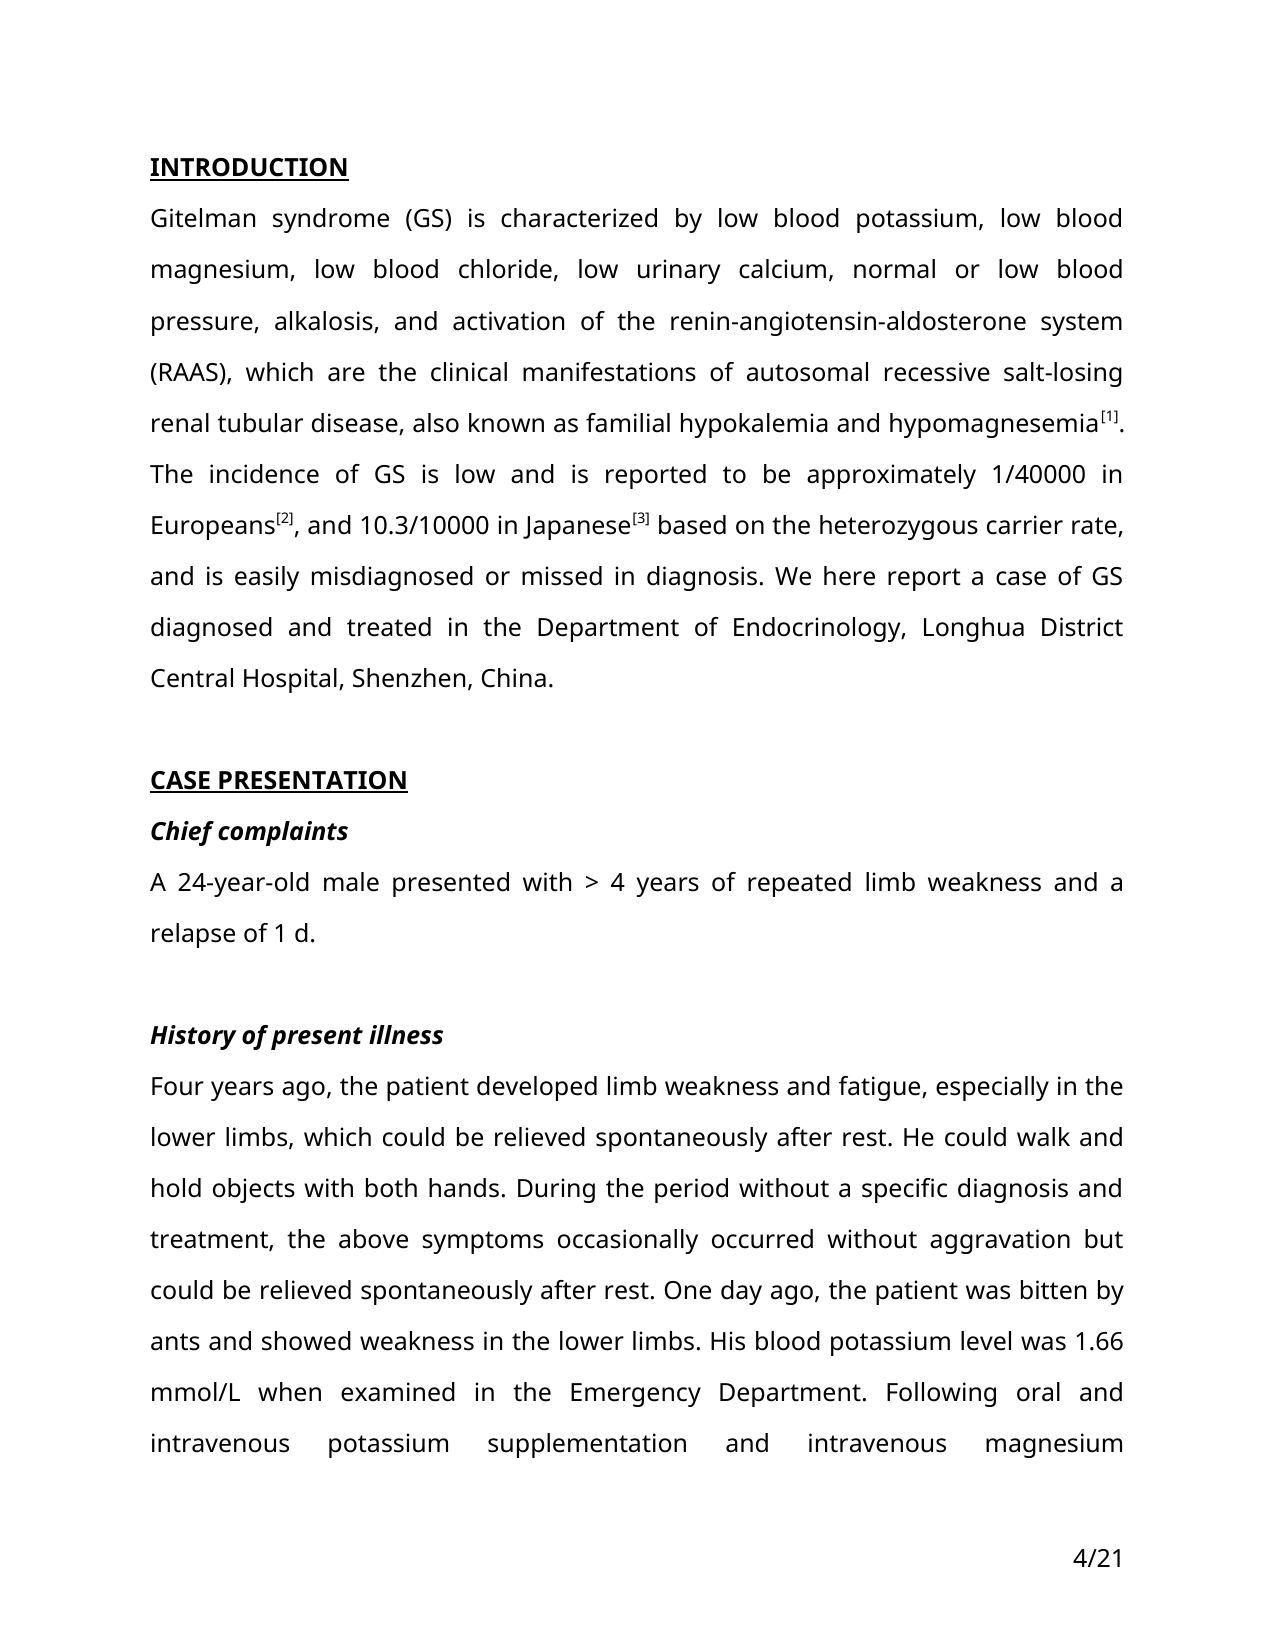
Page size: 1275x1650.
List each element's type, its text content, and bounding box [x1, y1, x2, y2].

text INTRODUCTION [150, 150, 1125, 184]
text History of present illness [150, 1018, 1125, 1052]
text Chief complaints [150, 813, 1125, 848]
text Gitelman syndrome (GS) is characterized by low blood potassium, low blood magnesium, low blood chloride, low urinary calcium, normal or low blood pressure, alkalosis, and activation of the renin-angiotensin-aldosterone system (RAAS), which are the clinical manifestations of autosomal recessive salt-losing renal tubular disease, also known as familial hypokalemia and hypomagnesemia[1]. The incidence of GS is low and is reported to be approximately 1/40000 in Europeans[2], and 10.3/10000 in Japanese[3] based on the heterozygous carrier rate, and is easily misdiagnosed or missed in diagnosis. We here report a case of GS diagnosed and treated in the Department of Endocrinology, Longhua District Central Hospital, Shenzhen, China. [150, 201, 1125, 694]
text A 24-year-old male presented with > 4 years of repeated limb weakness and a relapse of 1 d. [150, 864, 1125, 950]
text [150, 1069, 1125, 1460]
text CASE PRESENTATION [150, 762, 1125, 797]
